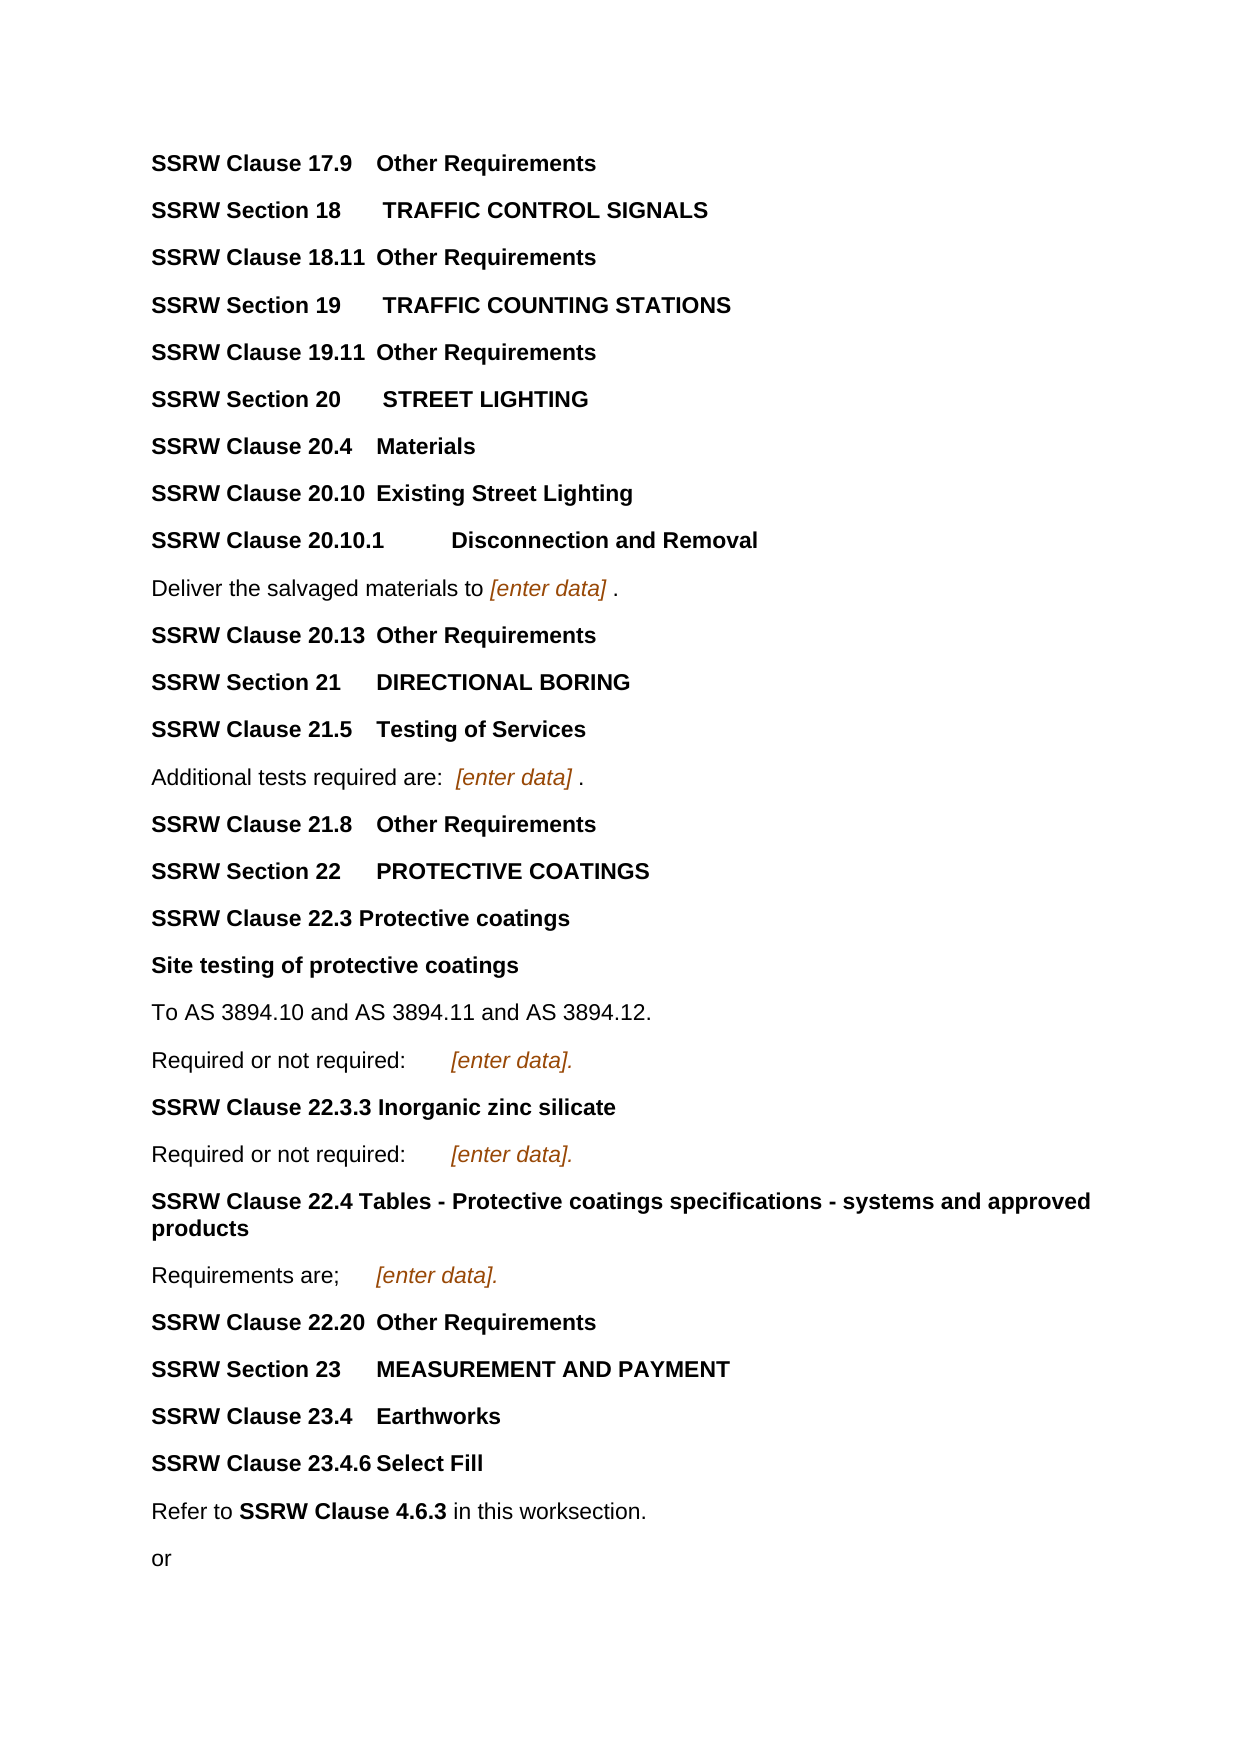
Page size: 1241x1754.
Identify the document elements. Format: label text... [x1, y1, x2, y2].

text Required or not required: [enter data]. [151, 1047, 1120, 1073]
text SSRW Clause 22.3.3 Inorganic zinc silicate [151, 1094, 1120, 1120]
text SSRW Clause 20.10.1 Disconnection and Removal [151, 527, 1120, 554]
text SSRW Clause 22.4 Tables - Protective coatings specifications - systems and approved products [151, 1188, 1120, 1241]
text To AS 3894.10 and AS 3894.11 and AS 3894.12. [151, 999, 1120, 1026]
text SSRW Clause 17.9 Other Requirements [151, 150, 1120, 176]
text SSRW Clause 20.4 Materials [151, 433, 1120, 459]
text or [151, 1545, 1120, 1571]
text Required or not required: [enter data]. [151, 1141, 1120, 1167]
text SSRW Section 22 PROTECTIVE COATINGS [151, 858, 1120, 884]
text Refer to SSRW Clause 4.6.3 in this worksection. [151, 1498, 1120, 1524]
text SSRW Section 18 TRAFFIC CONTROL SIGNALS [151, 197, 1120, 223]
text Additional tests required are: [enter data] . [151, 763, 1120, 790]
text SSRW Clause 22.3 Protective coatings [151, 905, 1120, 931]
text SSRW Clause 21.8 Other Requirements [151, 811, 1120, 837]
text SSRW Clause 18.11 Other Requirements [151, 244, 1120, 271]
text SSRW Clause 23.4.6 Select Fill [151, 1450, 1120, 1477]
text SSRW Clause 20.10 Existing Street Lighting [151, 480, 1120, 507]
text SSRW Clause 21.5 Testing of Services [151, 716, 1120, 743]
text SSRW Clause 19.11 Other Requirements [151, 339, 1120, 365]
text Site testing of protective coatings [151, 952, 1120, 978]
text SSRW Clause 22.20 Other Requirements [151, 1309, 1120, 1335]
text SSRW Section 21 DIRECTIONAL BORING [151, 669, 1120, 695]
text SSRW Section 23 MEASUREMENT AND PAYMENT [151, 1356, 1120, 1382]
text Requirements are; [enter data]. [151, 1262, 1120, 1288]
text SSRW Section 19 TRAFFIC COUNTING STATIONS [151, 292, 1120, 318]
text Deliver the salvaged materials to [enter data] . [151, 575, 1120, 601]
text SSRW Clause 20.13 Other Requirements [151, 622, 1120, 648]
text SSRW Clause 23.4 Earthworks [151, 1403, 1120, 1429]
text SSRW Section 20 STREET LIGHTING [151, 386, 1120, 412]
